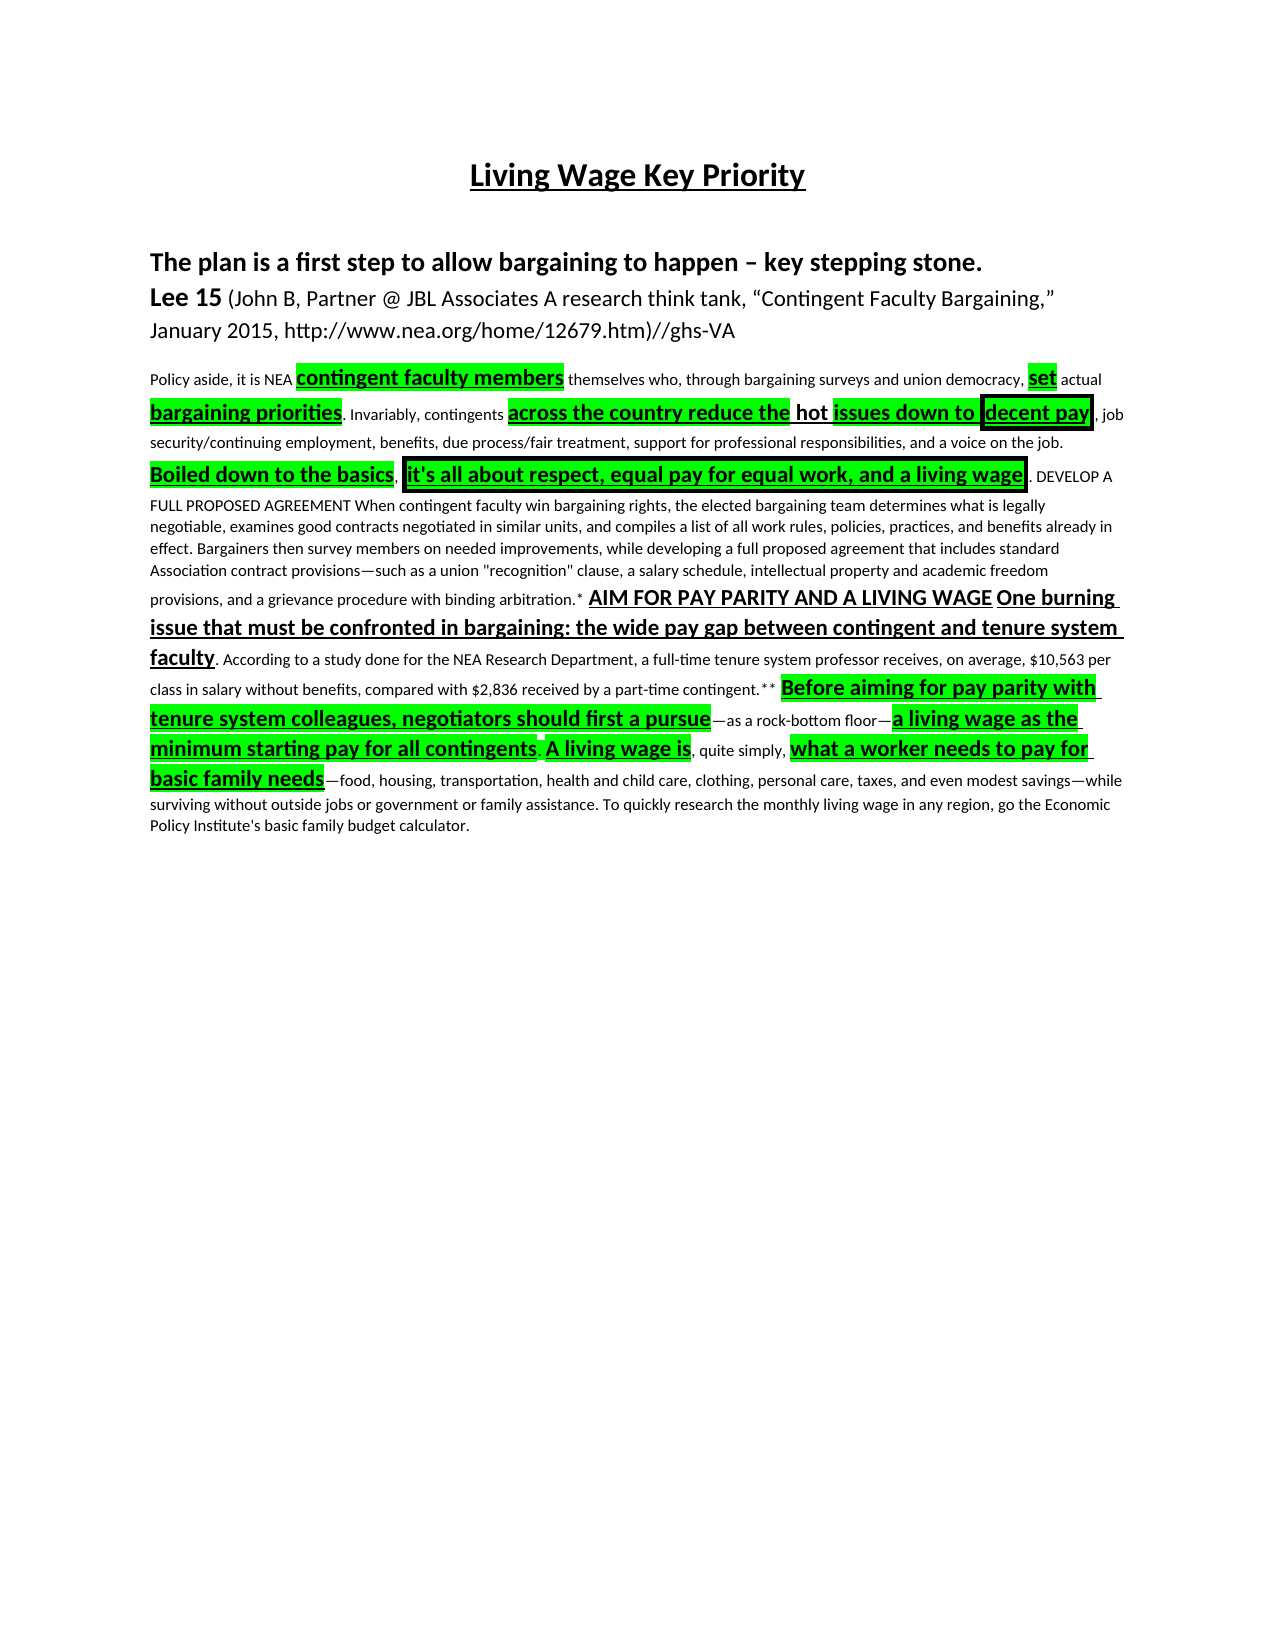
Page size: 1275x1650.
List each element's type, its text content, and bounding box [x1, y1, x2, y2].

text Lee 15 (John B, Partner @ JBL Associates A research think tank, “Contingent Faculty Bargaining,” January 2015, http://www.nea.org/home/12679.htm)//ghs-VA [150, 281, 1125, 344]
text Policy aside, it is NEA contingent faculty members themselves who, through bargaining surveys and union democracy, set actual bargaining priorities. Invariably, contingents across the country reduce the hot issues down to decent pay, job security/continuing employment, benefits, due process/fair treatment, support for professional responsibilities, and a voice on the job. Boiled down to the basics, it's all about respect, equal pay for equal work, and a living wage. DEVELOP A FULL PROPOSED AGREEMENT When contingent faculty win bargaining rights, the elected bargaining team determines what is legally negotiable, examines good contracts negotiated in similar units, and compiles a list of all work rules, policies, practices, and benefits already in effect. Bargainers then survey members on needed improvements, while developing a full proposed agreement that includes standard Association contract provisions—such as a union "recognition" clause, a salary schedule, intellectual property and academic freedom provisions, and a grievance procedure with binding arbitration.* AIM FOR PAY PARITY AND A LIVING WAGE One burning issue that must be confronted in bargaining: the wide pay gap between contingent and tenure system faculty. According to a study done for the NEA Research Department, a full-time tenure system professor receives, on average, $10,563 per class in salary without benefits, compared with $2,836 received by a part-time contingent.** Before aiming for pay parity with tenure system colleagues, negotiators should first a pursue—as a rock-bottom floor—a living wage as the minimum starting pay for all contingents. A living wage is, quite simply, what a worker needs to pay for basic family needs—food, housing, transportation, health and child care, clothing, personal care, taxes, and even modest savings—while surviving without outside jobs or government or family assistance. To quickly research the monthly living wage in any region, go the Economic Policy Institute's basic family budget calculator. [150, 363, 1125, 836]
subtitle Living Wage Key Priority [150, 154, 1125, 195]
subtitle The plan is a first step to allow bargaining to happen – key stepping stone. [150, 245, 1125, 278]
